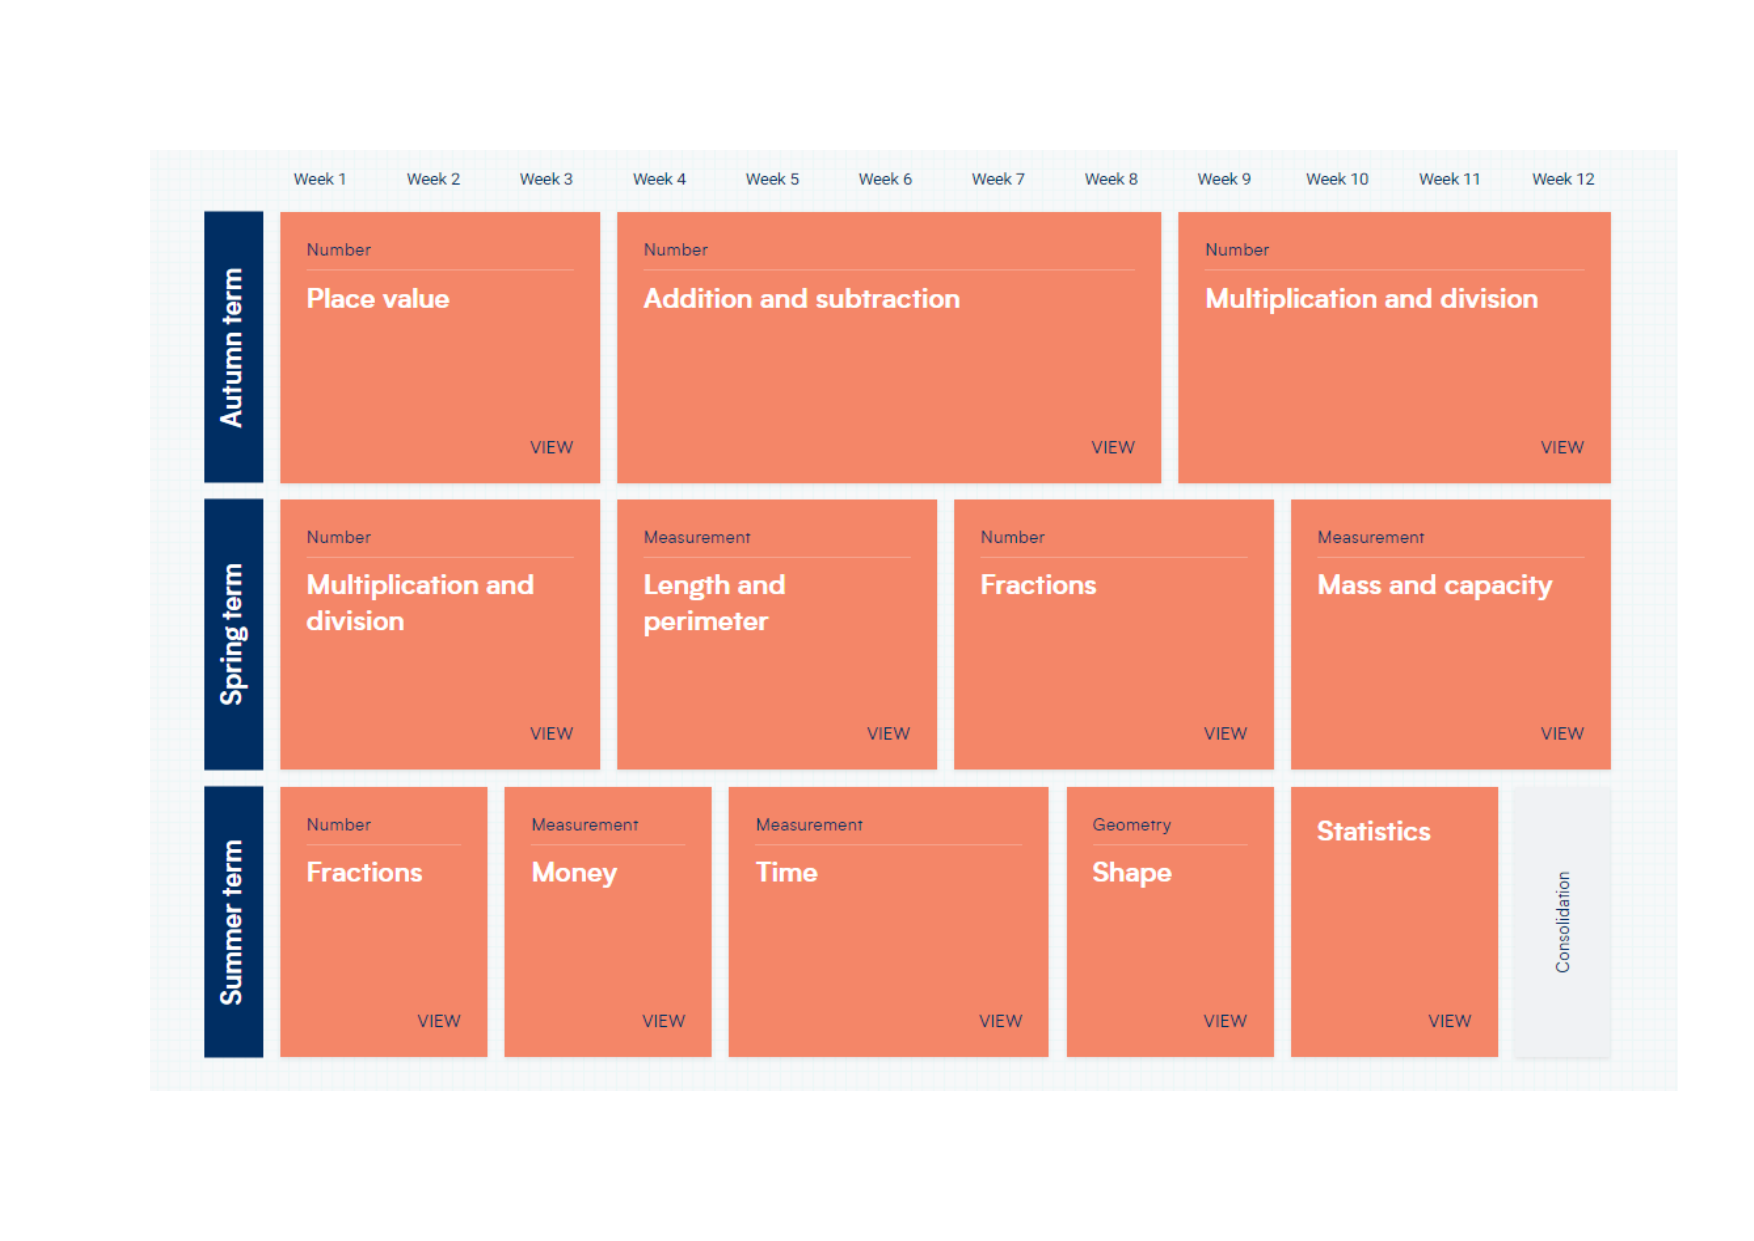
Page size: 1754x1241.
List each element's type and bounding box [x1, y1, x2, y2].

picture [150, 150, 1678, 1091]
